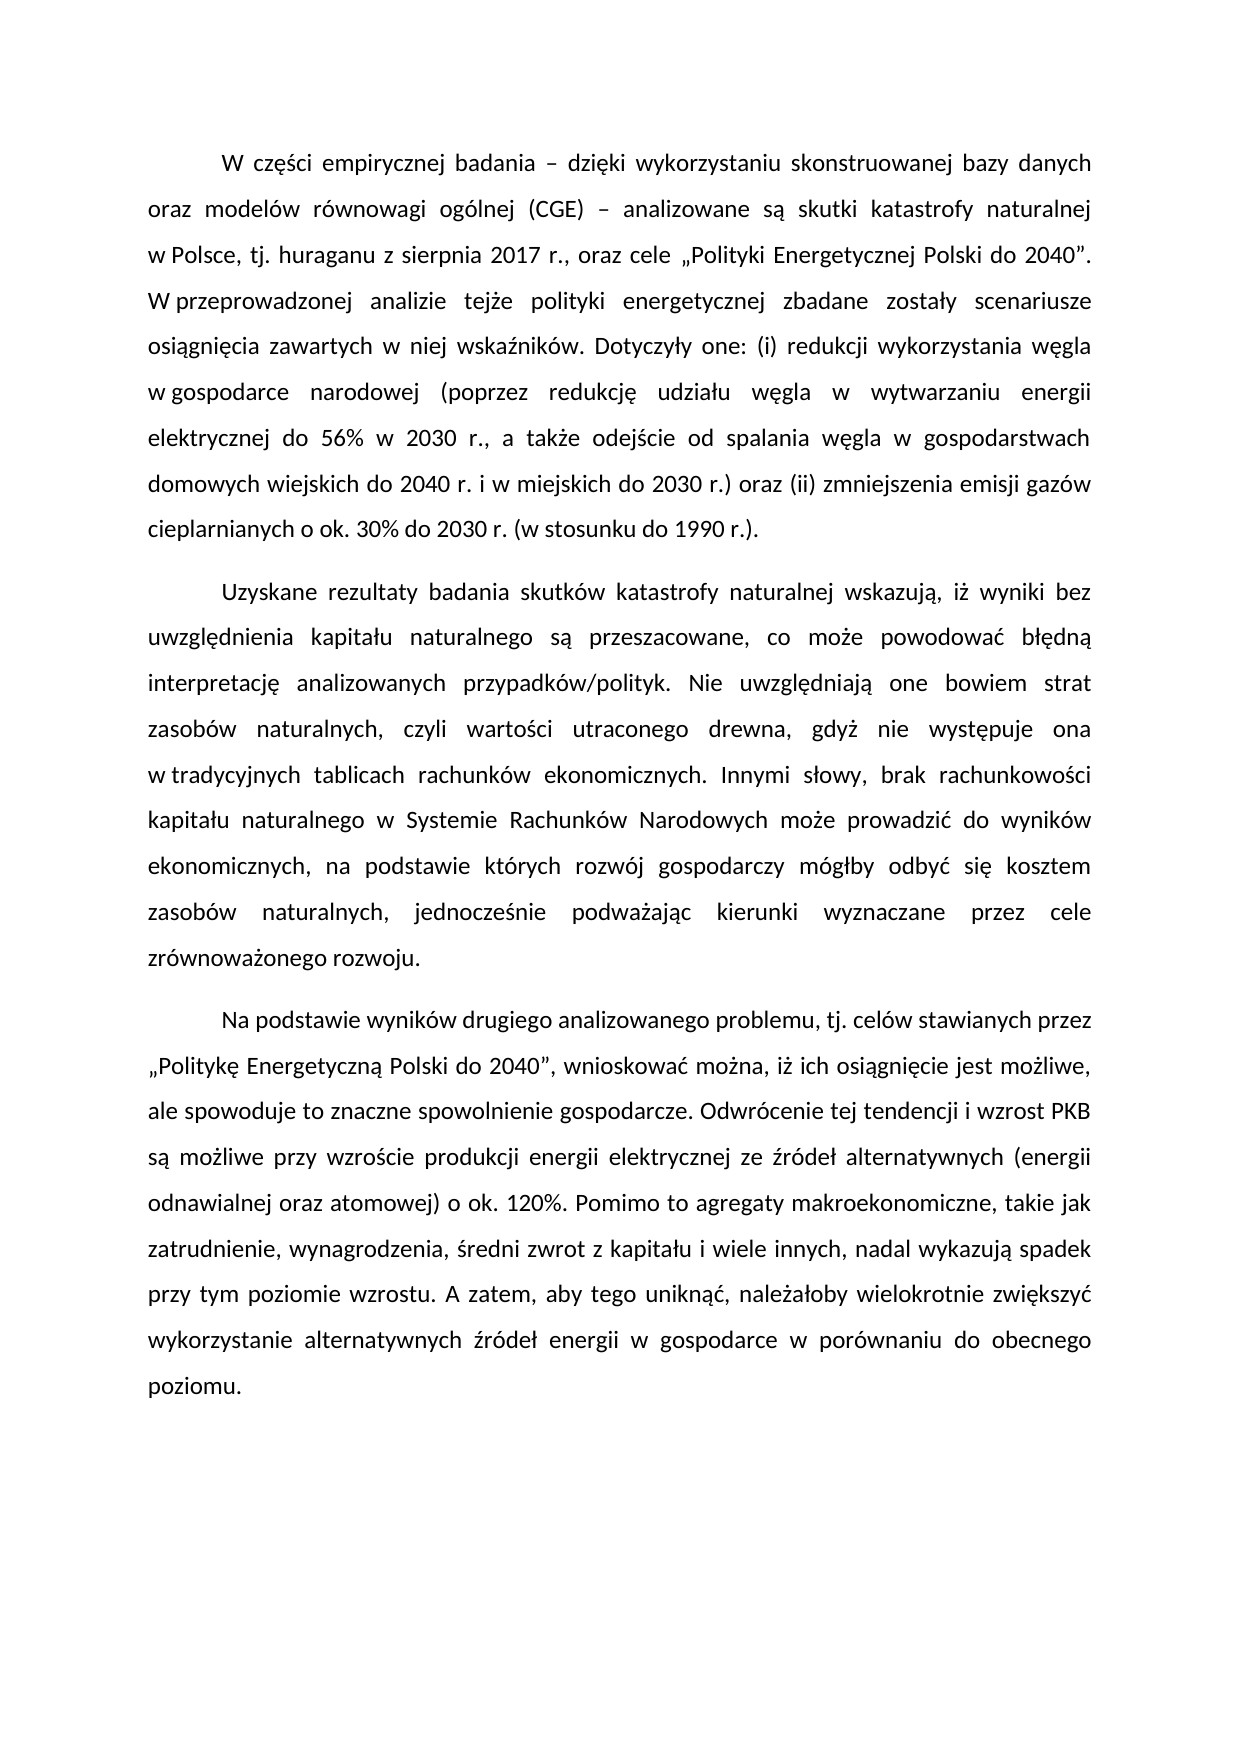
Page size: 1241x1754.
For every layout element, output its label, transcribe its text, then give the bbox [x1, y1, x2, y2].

text W części empirycznej badania – dzięki wykorzystaniu skonstruowanej bazy danych oraz modelów równowagi ogólnej (CGE) – analizowane są skutki katastrofy naturalnej w Polsce, tj. huraganu z sierpnia 2017 r., oraz cele „Polityki Energetycznej Polski do 2040”. W przeprowadzonej analizie tejże polityki energetycznej zbadane zostały scenariusze osiągnięcia zawartych w niej wskaźników. Dotyczyły one: (i) redukcji wykorzystania węgla w gospodarce narodowej (poprzez redukcję udziału węgla w wytwarzaniu energii elektrycznej do 56% w 2030 r., a także odejście od spalania węgla w gospodarstwach domowych wiejskich do 2040 r. i w miejskich do 2030 r.) oraz (ii) zmniejszenia emisji gazów cieplarnianych o ok. 30% do 2030 r. (w stosunku do 1990 r.). [148, 148, 1093, 544]
text Na podstawie wyników drugiego analizowanego problemu, tj. celów stawianych przez „Politykę Energetyczną Polski do 2040”, wnioskować można, iż ich osiągnięcie jest możliwe, ale spowoduje to znaczne spowolnienie gospodarcze. Odwrócenie tej tendencji i wzrost PKB są możliwe przy wzroście produkcji energii elektrycznej ze źródeł alternatywnych (energii odnawialnej oraz atomowej) o ok. 120%. Pomimo to agregaty makroekonomiczne, takie jak zatrudnienie, wynagrodzenia, średni zwrot z kapitału i wiele innych, nadal wykazują spadek przy tym poziomie wzrostu. A zatem, aby tego uniknąć, należałoby wielokrotnie zwiększyć wykorzystanie alternatywnych źródeł energii w gospodarce w porównaniu do obecnego poziomu. [148, 1004, 1093, 1400]
text Uzyskane rezultaty badania skutków katastrofy naturalnej wskazują, iż wyniki bez uwzględnienia kapitału naturalnego są przeszacowane, co może powodować błędną interpretację analizowanych przypadków/polityk. Nie uwzględniają one bowiem strat zasobów naturalnych, czyli wartości utraconego drewna, gdyż nie występuje ona w tradycyjnych tablicach rachunków ekonomicznych. Innymi słowy, brak rachunkowości kapitału naturalnego w Systemie Rachunków Narodowych może prowadzić do wyników ekonomicznych, na podstawie których rozwój gospodarczy mógłby odbyć się kosztem zasobów naturalnych, jednocześnie podważając kierunki wyznaczane przez cele zrównoważonego rozwoju. [148, 576, 1093, 972]
